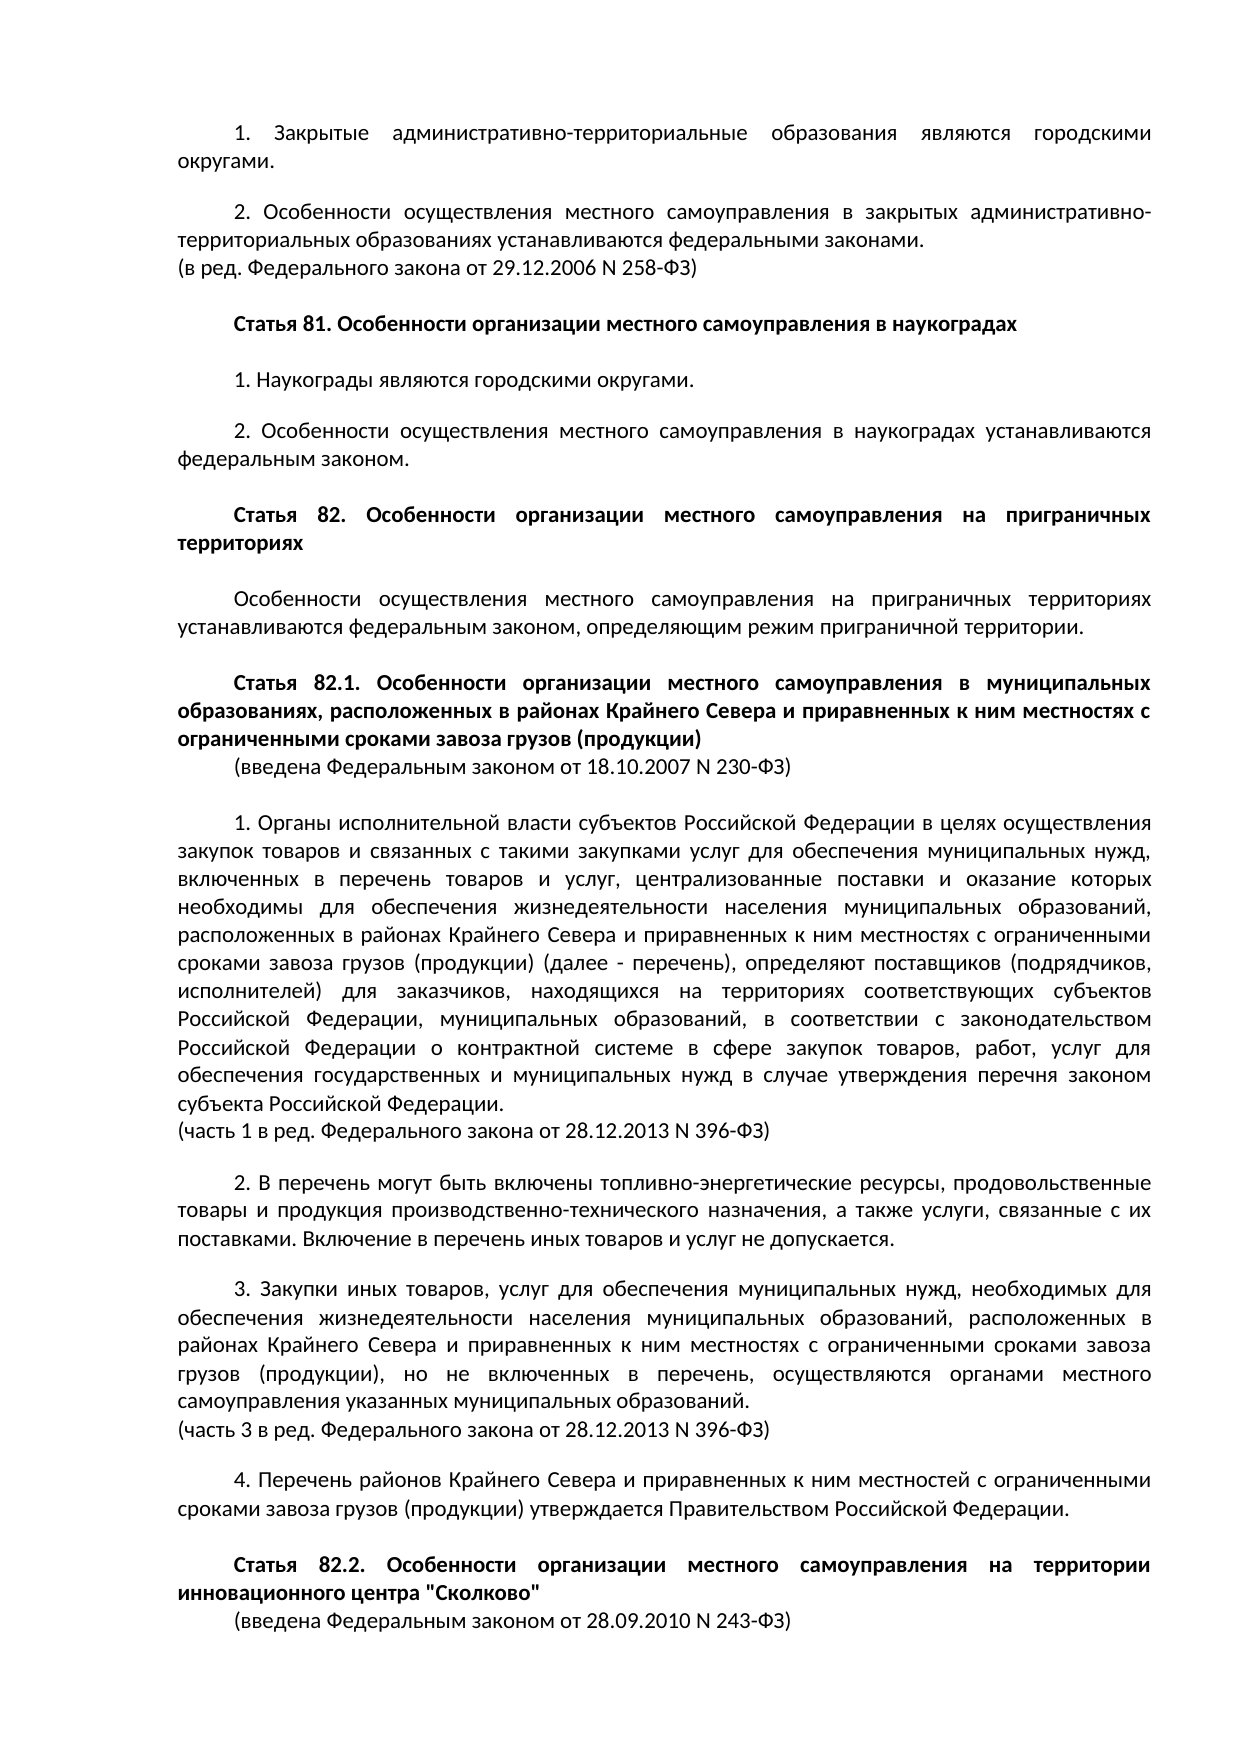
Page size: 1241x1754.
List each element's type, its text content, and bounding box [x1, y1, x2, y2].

text 2. Особенности осуществления местного самоуправления в закрытых административно-территориальных образованиях устанавливаются федеральными законами. [177, 197, 1152, 253]
text (часть 1 в ред. Федерального закона от 28.12.2013 N 396-ФЗ) [177, 1117, 1152, 1145]
text 4. Перечень районов Крайнего Севера и приравненных к ним местностей с ограниченными сроками завоза грузов (продукции) утверждается Правительством Российской Федерации. [177, 1466, 1152, 1522]
text 1. Закрытые административно-территориальные образования являются городскими округами. [177, 118, 1152, 174]
text 2. Особенности осуществления местного самоуправления в наукоградах устанавливаются федеральным законом. [177, 416, 1152, 472]
text (в ред. Федерального закона от 29.12.2006 N 258-ФЗ) [177, 253, 1152, 281]
title Статья 82.2. Особенности организации местного самоуправления на территории инновационного центра "Сколково" [177, 1550, 1152, 1606]
text 2. В перечень могут быть включены топливно-энергетические ресурсы, продовольственные товары и продукция производственно-технического назначения, а также услуги, связанные с их поставками. Включение в перечень иных товаров и услуг не допускается. [177, 1168, 1152, 1252]
text 1. Наукограды являются городскими округами. [177, 365, 1152, 393]
text (введена Федеральным законом от 28.09.2010 N 243-ФЗ) [177, 1606, 1152, 1634]
text 1. Органы исполнительной власти субъектов Российской Федерации в целях осуществления закупок товаров и связанных с такими закупками услуг для обеспечения муниципальных нужд, включенных в перечень товаров и услуг, централизованные поставки и оказание которых необходимы для обеспечения жизнедеятельности населения муниципальных образований, расположенных в районах Крайнего Севера и приравненных к ним местностях с ограниченными сроками завоза грузов (продукции) (далее - перечень), определяют поставщиков (подрядчиков, исполнителей) для заказчиков, находящихся на территориях соответствующих субъектов Российской Федерации, муниципальных образований, в соответствии с законодательством Российской Федерации о контрактной системе в сфере закупок товаров, работ, услуг для обеспечения государственных и муниципальных нужд в случае утверждения перечня законом субъекта Российской Федерации. [177, 808, 1152, 1117]
title Статья 82. Особенности организации местного самоуправления на приграничных территориях [177, 500, 1152, 556]
text (часть 3 в ред. Федерального закона от 28.12.2013 N 396-ФЗ) [177, 1415, 1152, 1443]
text (введена Федеральным законом от 18.10.2007 N 230-ФЗ) [177, 752, 1152, 780]
text Особенности осуществления местного самоуправления на приграничных территориях устанавливаются федеральным законом, определяющим режим приграничной территории. [177, 584, 1152, 640]
title Статья 82.1. Особенности организации местного самоуправления в муниципальных образованиях, расположенных в районах Крайнего Севера и приравненных к ним местностях с ограниченными сроками завоза грузов (продукции) [177, 668, 1152, 752]
text 3. Закупки иных товаров, услуг для обеспечения муниципальных нужд, необходимых для обеспечения жизнедеятельности населения муниципальных образований, расположенных в районах Крайнего Севера и приравненных к ним местностях с ограниченными сроками завоза грузов (продукции), но не включенных в перечень, осуществляются органами местного самоуправления указанных муниципальных образований. [177, 1274, 1152, 1415]
title Статья 81. Особенности организации местного самоуправления в наукоградах [177, 309, 1152, 337]
